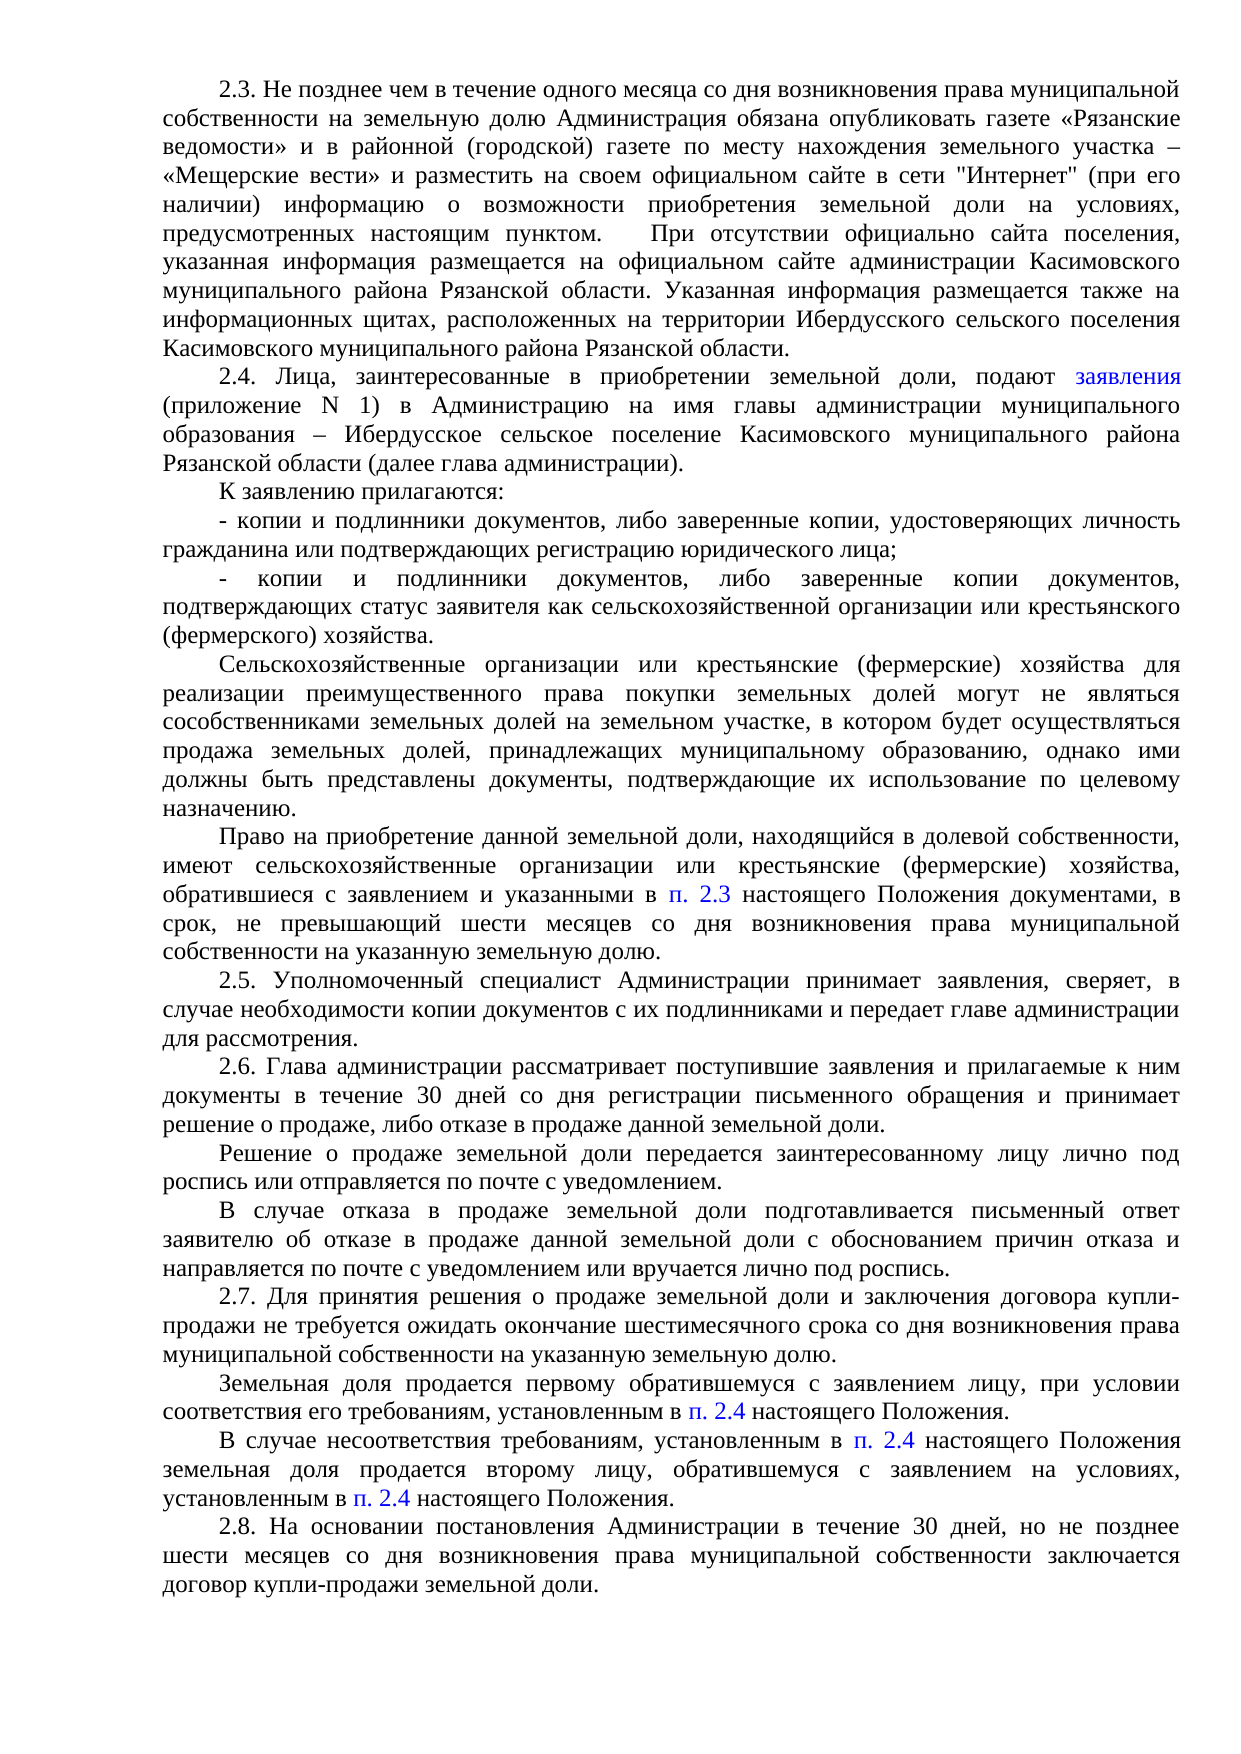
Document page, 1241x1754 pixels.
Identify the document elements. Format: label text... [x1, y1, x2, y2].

text Право на приобретение данной земельной доли, находящийся в долевой собственности, имеют сельскохозяйственные организации или крестьянские (фермерские) хозяйства, обратившиеся с заявлением и указанными в п. 2.3 настоящего Положения документами, в срок, не превышающий шести месяцев со дня возникновения права муниципальной собственности на указанную земельную долю. [162, 821, 1181, 965]
text 2.5. Уполномоченный специалист Администрации принимает заявления, сверяет, в случае необходимости копии документов с их подлинниками и передает главе администрации для рассмотрения. [162, 965, 1181, 1051]
text В случае несоответствия требованиям, установленным в п. 2.4 настоящего Положения земельная доля продается второму лицу, обратившемуся с заявлением на условиях, установленным в п. 2.4 настоящего Положения. [162, 1425, 1181, 1511]
text В случае отказа в продаже земельной доли подготавливается письменный ответ заявителю об отказе в продаже данной земельной доли с обоснованием причин отказа и направляется по почте с уведомлением или вручается лично под роспись. [162, 1195, 1181, 1281]
text - копии и подлинники документов, либо заверенные копии, удостоверяющих личность гражданина или подтверждающих регистрацию юридического лица; [162, 505, 1181, 563]
text - копии и подлинники документов, либо заверенные копии документов, подтверждающих статус заявителя как сельскохозяйственной организации или крестьянского (фермерского) хозяйства. [162, 563, 1181, 649]
text Решение о продаже земельной доли передается заинтересованному лицу лично под роспись или отправляется по почте с уведомлением. [162, 1138, 1181, 1195]
text 2.6. Глава администрации рассматривает поступившие заявления и прилагаемые к ним документы в течение 30 дней со дня регистрации письменного обращения и принимает решение о продаже, либо отказе в продаже данной земельной доли. [162, 1051, 1181, 1138]
text 2.3. Не позднее чем в течение одного месяца со дня возникновения права муниципальной собственности на земельную долю Администрация обязана опубликовать газете «Рязанские ведомости» и в районной (городской) газете по месту нахождения земельного участка – «Мещерские вести» и разместить на своем официальном сайте в сети "Интернет" (при его наличии) информацию о возможности приобретения земельной доли на условиях, предусмотренных настоящим пунктом. При отсутствии официально сайта поселения, указанная информация размещается на официальном сайте администрации Касимовского муниципального района Рязанской области. Указанная информация размещается также на информационных щитах, расположенных на территории Ибердусского сельского поселения Касимовского муниципального района Рязанской области. [162, 74, 1181, 361]
text К заявлению прилагаются: [162, 476, 1181, 505]
text 2.7. Для принятия решения о продаже земельной доли и заключения договора купли-продажи не требуется ожидать окончание шестимесячного срока со дня возникновения права муниципальной собственности на указанную земельную долю. [162, 1281, 1181, 1368]
text Земельная доля продается первому обратившемуся с заявлением лицу, при условии соответствия его требованиям, установленным в п. 2.4 настоящего Положения. [162, 1368, 1181, 1425]
text 2.8. На основании постановления Администрации в течение 30 дней, но не позднее шести месяцев со дня возникновения права муниципальной собственности заключается договор купли-продажи земельной доли. [162, 1511, 1181, 1598]
text 2.4. Лица, заинтересованные в приобретении земельной доли, подают заявления (приложение N 1) в Администрацию на имя главы администрации муниципального образования – Ибердусское сельское поселение Касимовского муниципального района Рязанской области (далее глава администрации). [162, 361, 1181, 476]
text Сельскохозяйственные организации или крестьянские (фермерские) хозяйства для реализации преимущественного права покупки земельных долей могут не являться сособственниками земельных долей на земельном участке, в котором будет осуществляться продажа земельных долей, принадлежащих муниципальному образованию, однако ими должны быть представлены документы, подтверждающие их использование по целевому назначению. [162, 649, 1181, 821]
